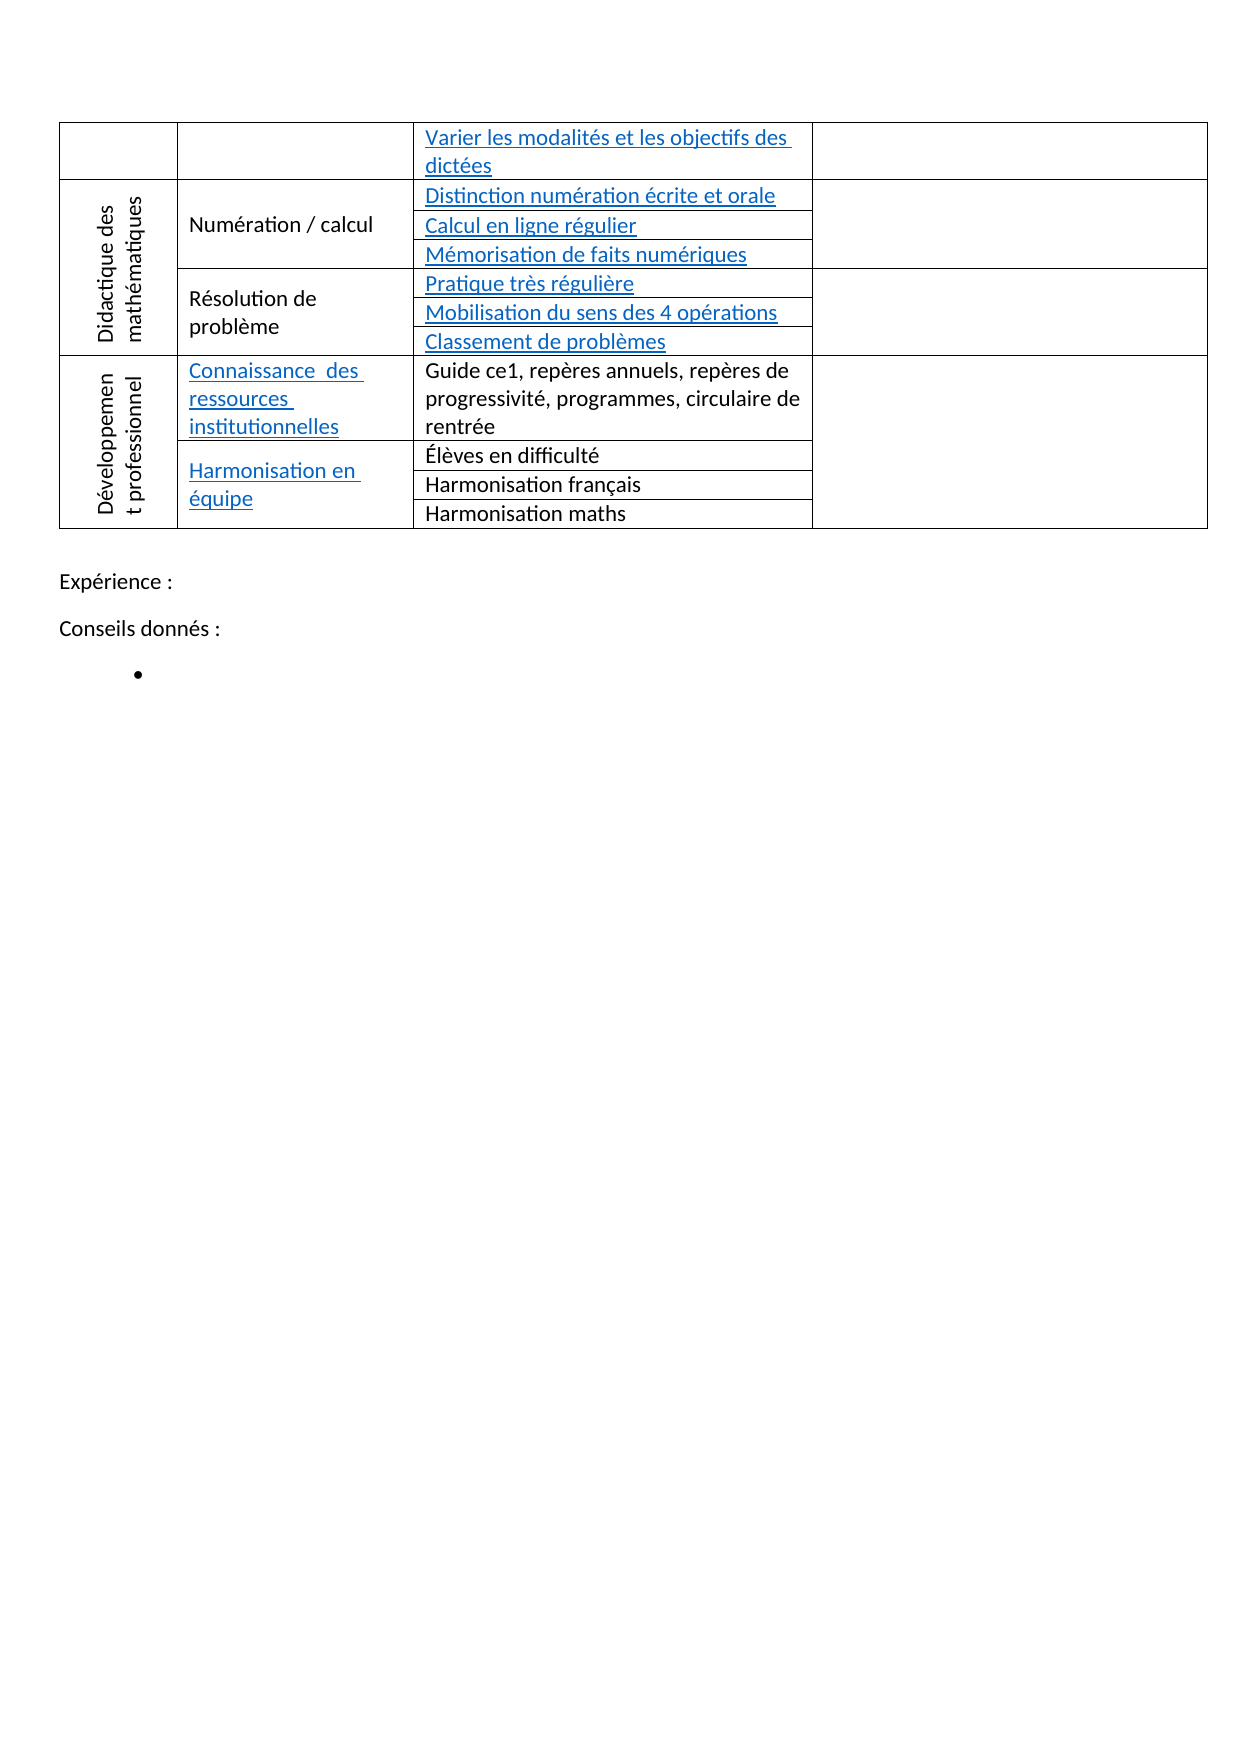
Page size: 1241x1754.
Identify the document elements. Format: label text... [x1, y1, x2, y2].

table_cell Classement de problèmes [414, 327, 812, 355]
table_cell Didactique des mathématiques [60, 180, 177, 355]
table_cell Harmonisation en équipe [178, 441, 413, 528]
table_cell Pratique très régulière [414, 269, 812, 297]
table_header [813, 123, 1207, 179]
table_cell [813, 356, 1207, 528]
table_cell Calcul en ligne régulier [414, 211, 812, 239]
table_cell Résolution de problème [178, 269, 413, 355]
table_cell Élèves en difficulté [414, 441, 812, 469]
table_cell Développement professionnel [60, 356, 177, 528]
table_cell Mobilisation du sens des 4 opérations [414, 298, 812, 326]
table_cell [813, 269, 1207, 355]
table_header [60, 123, 177, 179]
table_header [178, 123, 413, 179]
table_cell [813, 180, 1207, 268]
text Conseils donnés : [59, 614, 1181, 642]
table_cell Numération / calcul [178, 180, 413, 268]
table_cell Mémorisation de faits numériques [414, 240, 812, 268]
table_cell Guide ce1, repères annuels, repères de progressivité, programmes, circulaire de rentrée [414, 356, 812, 440]
text Expérience : [59, 567, 1181, 595]
table_cell Distinction numération écrite et orale [414, 180, 812, 210]
table_header Varier les modalités et les objectifs des dictées [414, 123, 812, 179]
table_cell Harmonisation maths [414, 500, 812, 528]
table_cell Harmonisation français [414, 471, 812, 498]
table_cell Connaissance des ressources institutionnelles [178, 356, 413, 440]
